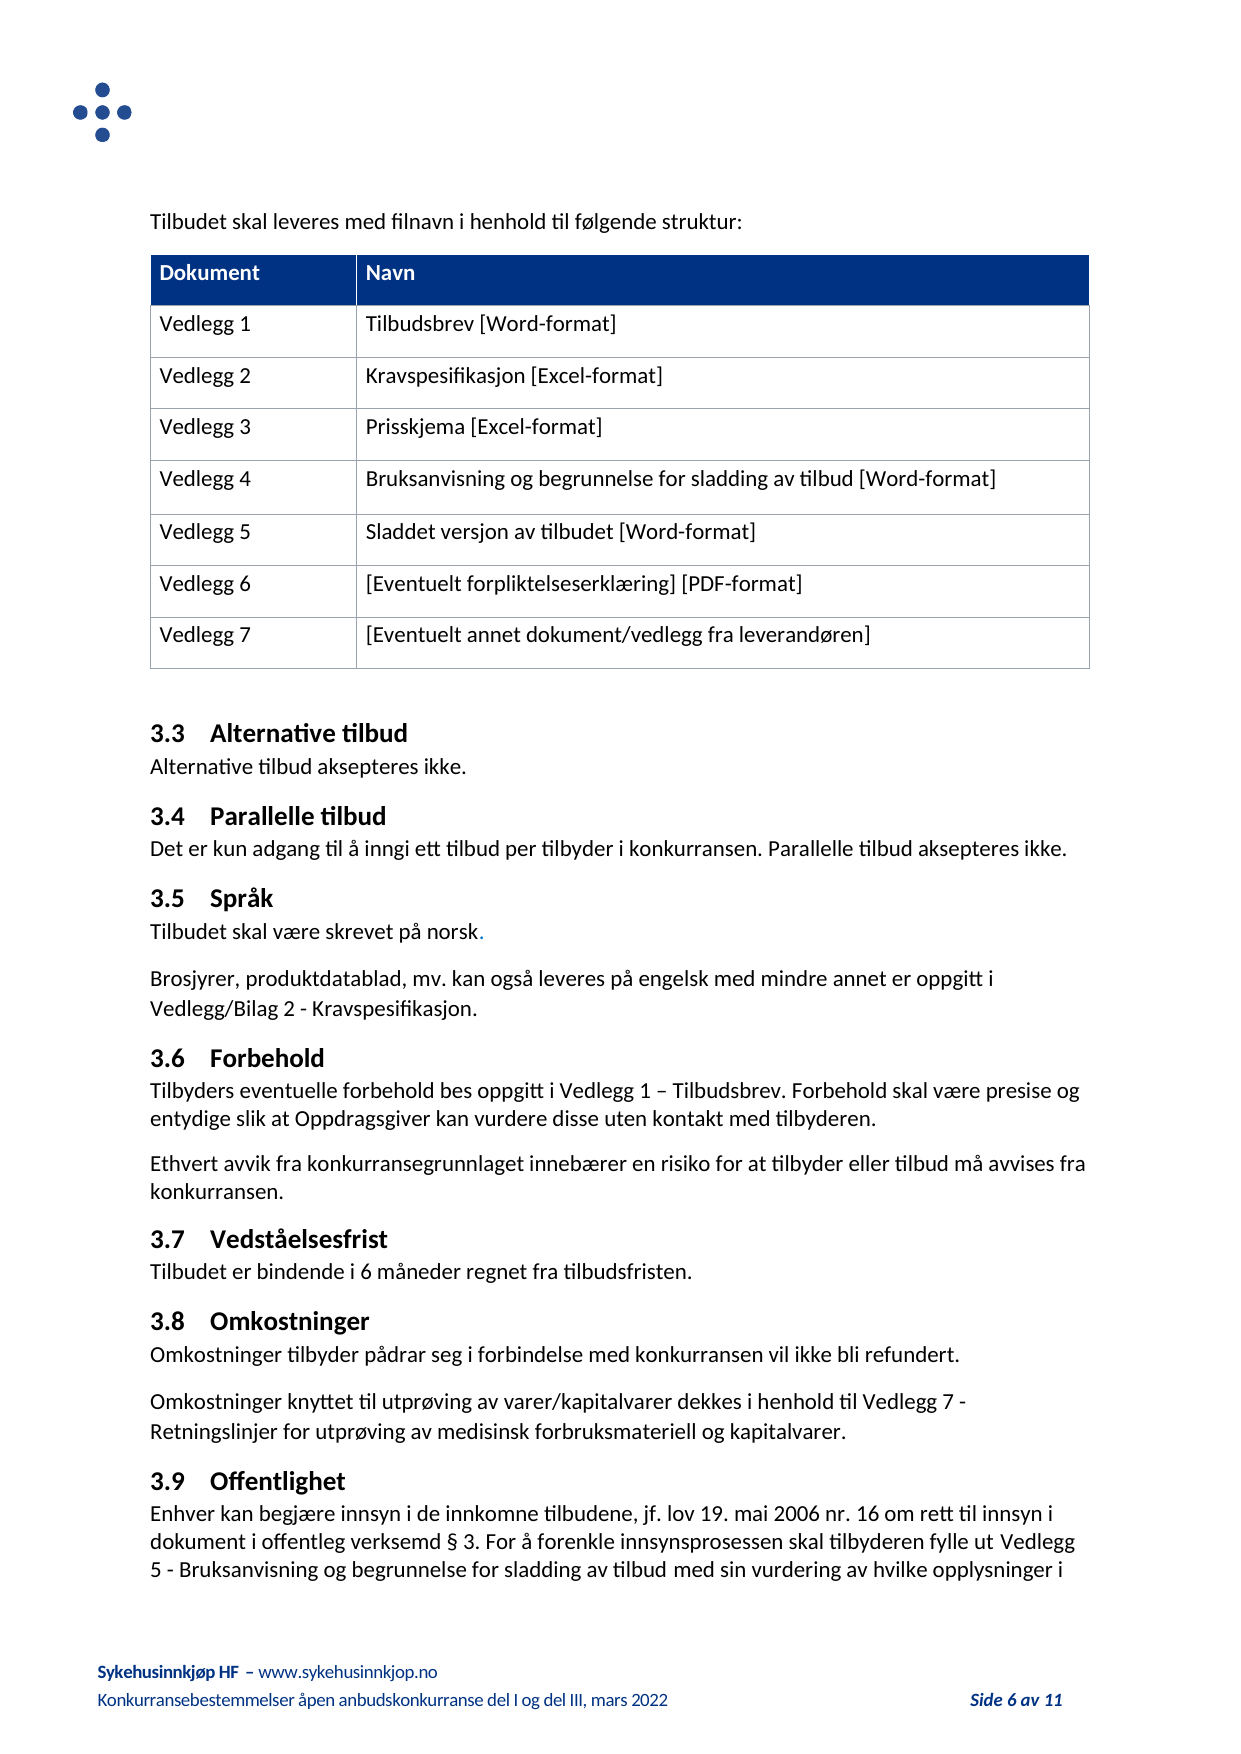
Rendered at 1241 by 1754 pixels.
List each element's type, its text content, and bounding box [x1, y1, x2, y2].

subtitle Alternative tilbud [150, 716, 1090, 749]
text Omkostninger knyttet til utprøving av varer/kapitalvarer dekkes i henhold til Vedlegg 7 - Retningslinjer for utprøving av medisinsk forbruksmateriell og kapitalvarer. [150, 1387, 1090, 1445]
table_cell Bruksanvisning og begrunnelse for sladding av tilbud [Word-format] [357, 461, 1089, 513]
table_cell Vedlegg 5 [151, 515, 356, 565]
table_cell Vedlegg 6 [151, 566, 356, 617]
text Ethvert avvik fra konkurransegrunnlaget innebærer en risiko for at tilbyder eller tilbud må avvises fra konkurransen. [150, 1149, 1090, 1205]
subtitle Parallelle tilbud [150, 799, 1090, 832]
table_cell Vedlegg 1 [151, 306, 356, 357]
table_cell Vedlegg 3 [151, 409, 356, 460]
text Brosjyrer, produktdatablad, mv. kan også leveres på engelsk med mindre annet er oppgitt i Vedlegg/Bilag 2 - Kravspesifikasjon. [150, 964, 1090, 1022]
text Tilbudet skal leveres med filnavn i henhold til følgende struktur: [150, 207, 1090, 235]
table_cell Vedlegg 7 [151, 618, 356, 668]
text Omkostninger tilbyder pådrar seg i forbindelse med konkurransen vil ikke bli refundert. [150, 1340, 1090, 1368]
table_header Dokument [151, 255, 356, 305]
subtitle Språk [150, 881, 1090, 914]
table_cell Tilbudsbrev [Word-format] [357, 306, 1089, 357]
text Tilbudet er bindende i 6 måneder regnet fra tilbudsfristen. [150, 1257, 1090, 1285]
table_cell [Eventuelt forpliktelseserklæring] [PDF-format] [357, 566, 1089, 617]
text Tilbyders eventuelle forbehold bes oppgitt i Vedlegg 1 – Tilbudsbrev. Forbehold skal være presise og entydige slik at Oppdragsgiver kan vurdere disse uten kontakt med tilbyderen. [150, 1076, 1090, 1132]
subtitle Vedståelsesfrist [150, 1222, 1090, 1255]
table_header Navn [357, 255, 1089, 305]
table_cell Prisskjema [Excel-format] [357, 409, 1089, 460]
table_cell Sladdet versjon av tilbudet [Word-format] [357, 515, 1089, 565]
table_cell Vedlegg 4 [151, 461, 356, 513]
subtitle Omkostninger [150, 1304, 1090, 1337]
text Alternative tilbud aksepteres ikke. [150, 752, 1090, 780]
subtitle Forbehold [150, 1041, 1090, 1074]
text Det er kun adgang til å inngi ett tilbud per tilbyder i konkurransen. Parallelle tilbud aksepteres ikke. [150, 834, 1090, 862]
text Tilbudet skal være skrevet på norsk. [150, 917, 1090, 945]
table_cell [Eventuelt annet dokument/vedlegg fra leverandøren] [357, 618, 1089, 668]
subtitle Offentlighet [150, 1464, 1090, 1497]
table_cell Kravspesifikasjon [Excel-format] [357, 358, 1089, 408]
picture [73, 82, 136, 142]
table_cell Vedlegg 2 [151, 358, 356, 408]
